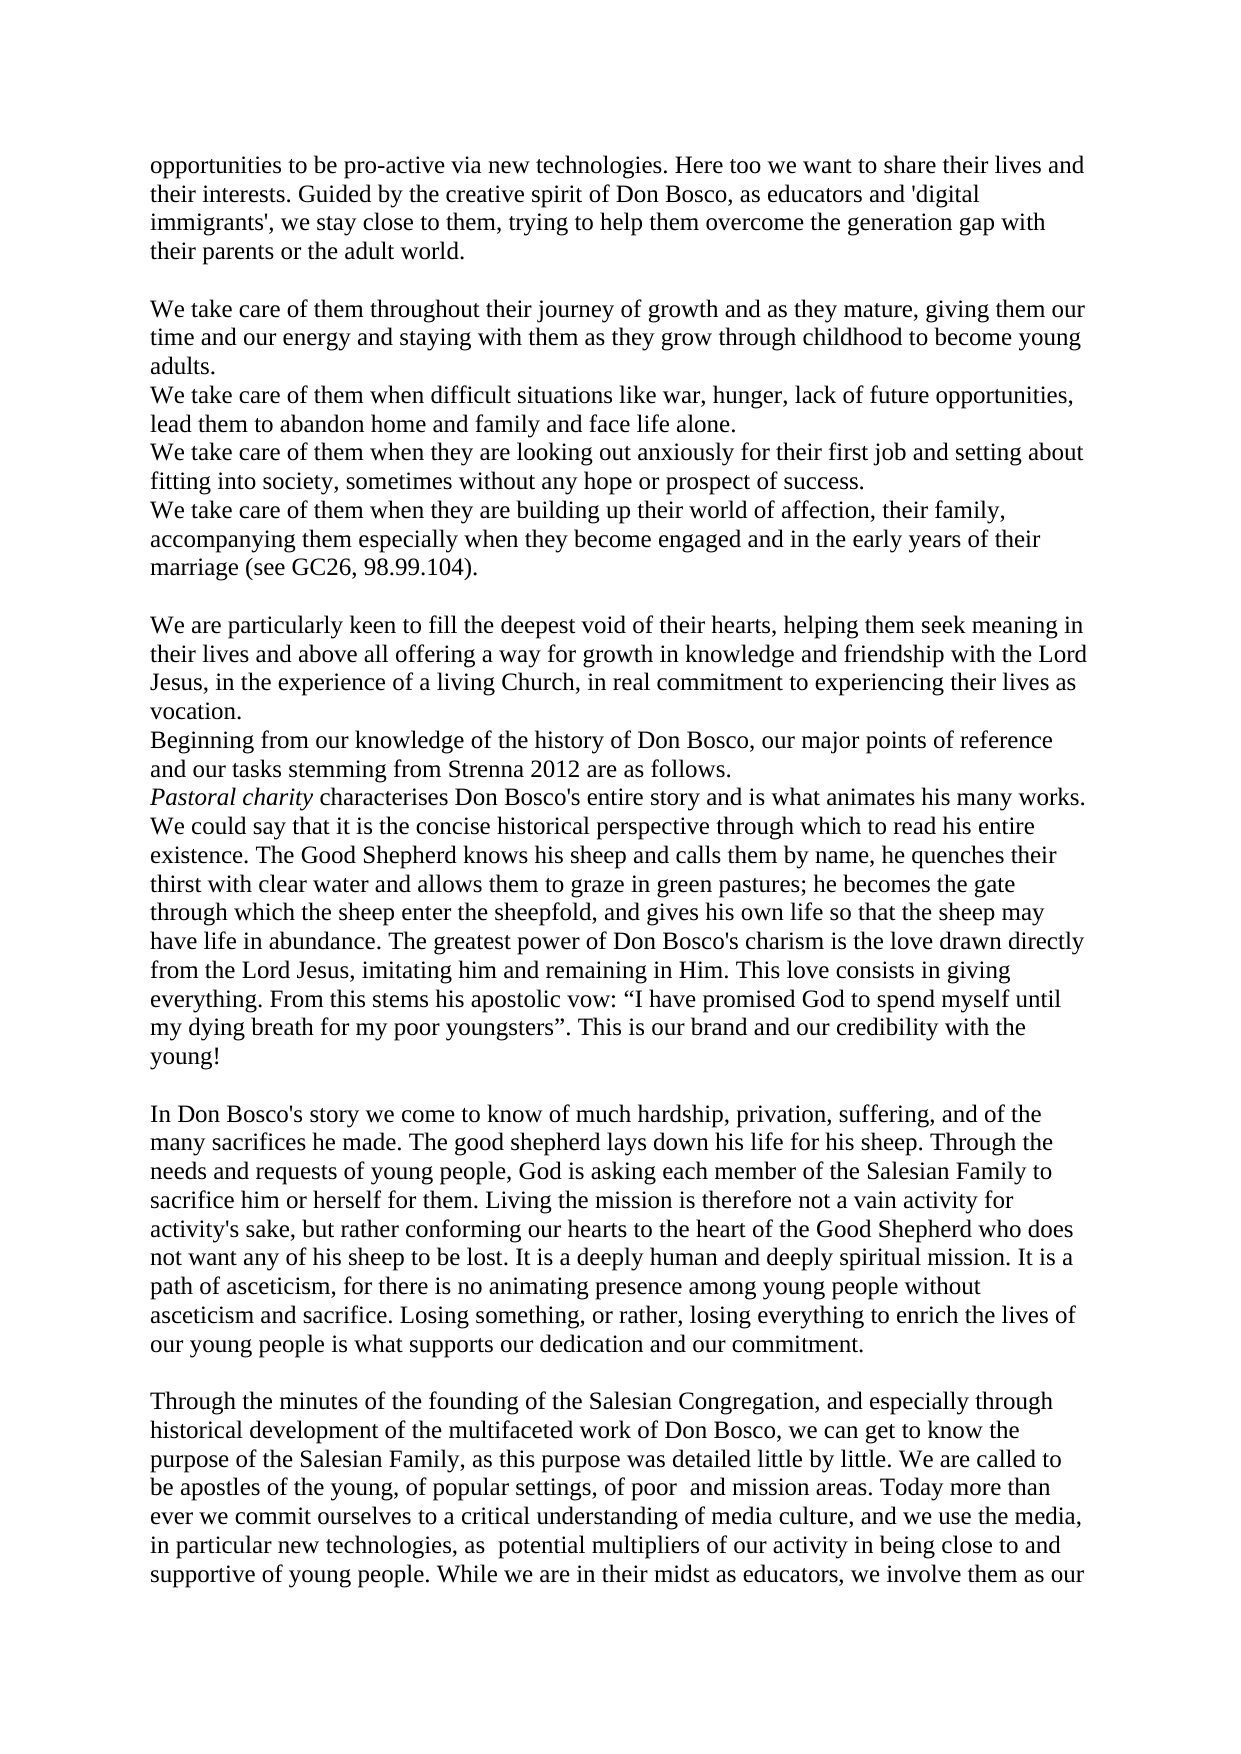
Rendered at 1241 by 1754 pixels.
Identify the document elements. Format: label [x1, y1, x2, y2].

text [150, 150, 1090, 1587]
